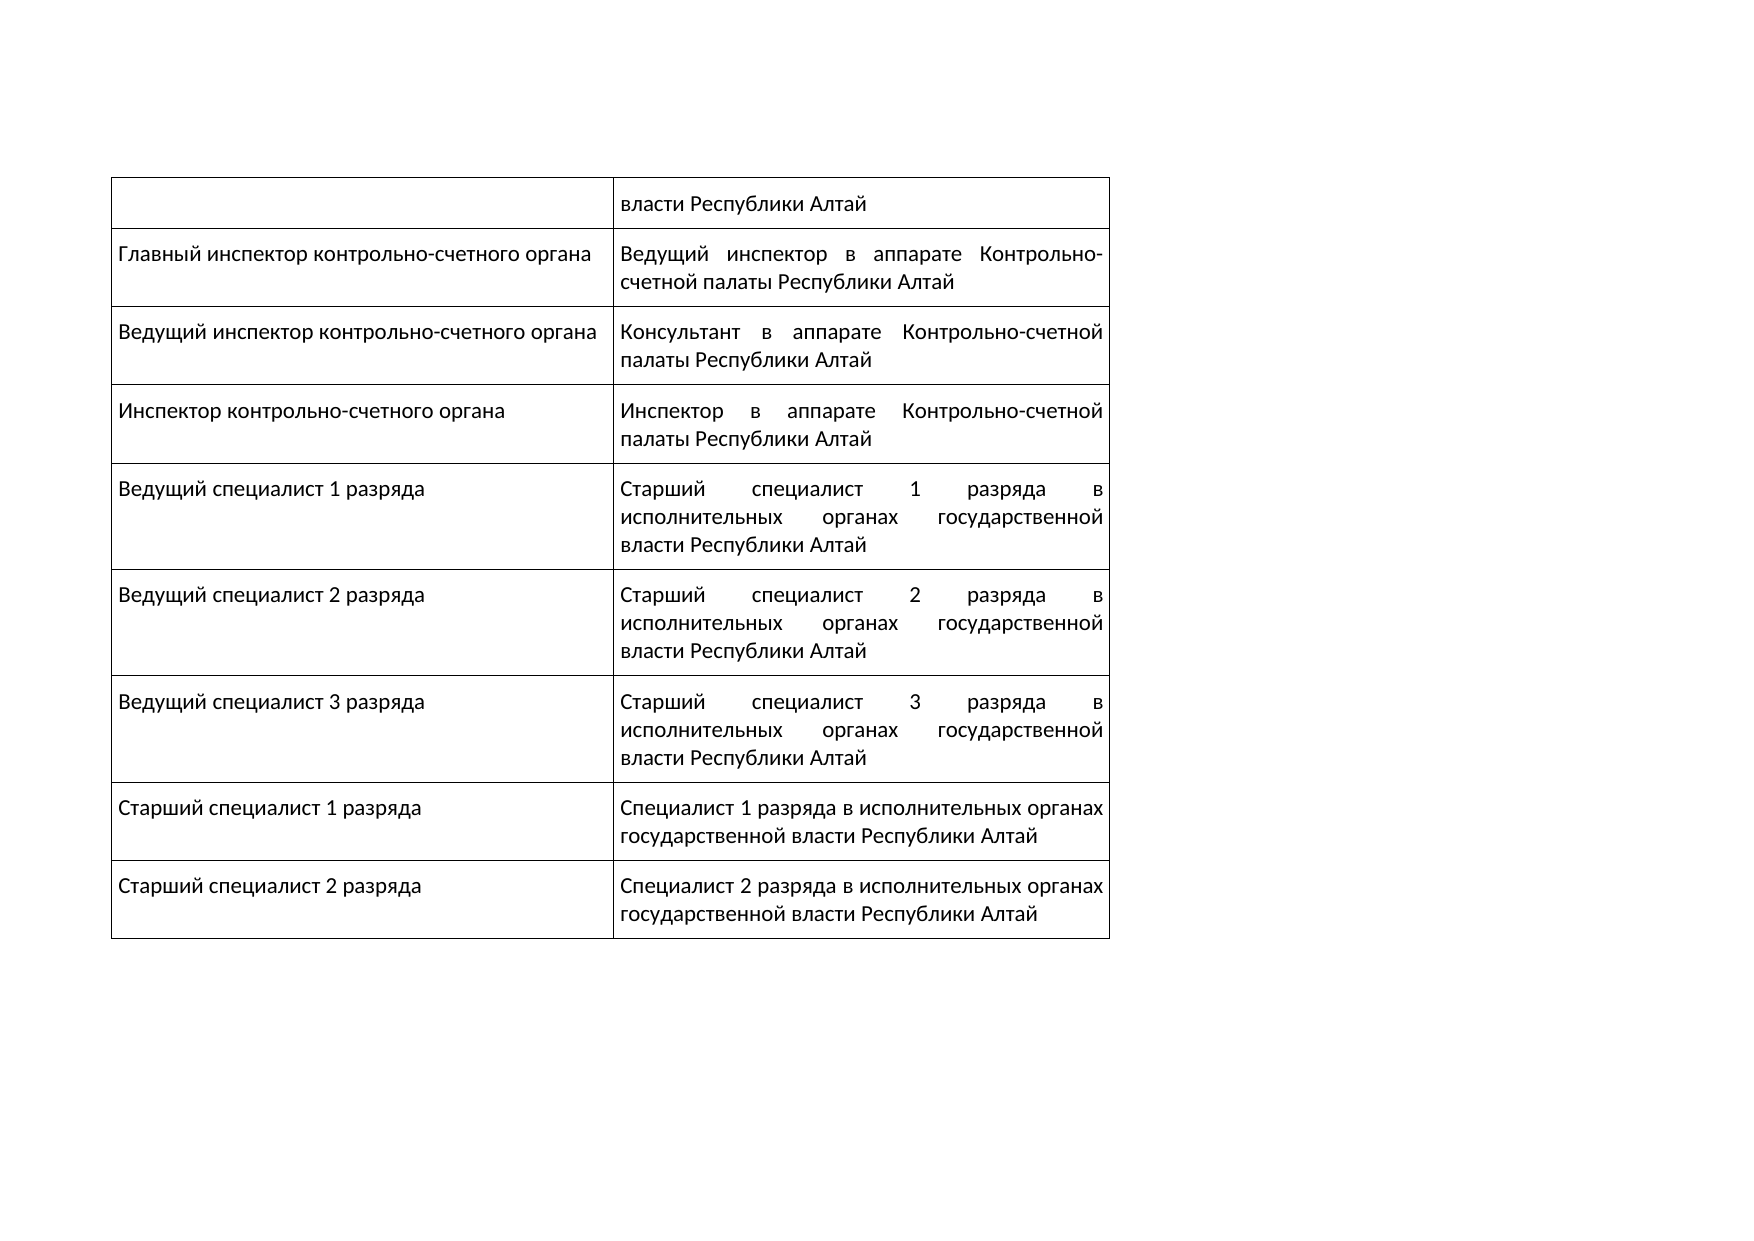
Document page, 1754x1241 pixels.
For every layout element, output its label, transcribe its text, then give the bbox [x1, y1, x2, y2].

table_cell Главный инспектор контрольно-счетного органа [112, 229, 613, 306]
table_cell Старший специалист 1 разряда в исполнительных органах государственной власти Республики Алтай [614, 464, 1109, 569]
table_cell Специалист 1 разряда в исполнительных органах государственной власти Республики Алтай [614, 783, 1109, 860]
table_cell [112, 178, 613, 227]
table_cell Ведущий инспектор в аппарате Контрольно-счетной палаты Республики Алтай [614, 229, 1109, 306]
table_cell Старший специалист 2 разряда [112, 861, 613, 938]
table_cell Инспектор контрольно-счетного органа [112, 385, 613, 462]
table_cell Инспектор в аппарате Контрольно-счетной палаты Республики Алтай [614, 385, 1109, 462]
table_cell Ведущий специалист 3 разряда [112, 676, 613, 782]
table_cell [614, 178, 1109, 227]
table_cell Ведущий инспектор контрольно-счетного органа [112, 307, 613, 384]
table_cell Старший специалист 3 разряда в исполнительных органах государственной власти Республики Алтай [614, 676, 1109, 782]
table_cell Ведущий специалист 1 разряда [112, 464, 613, 569]
table_cell Старший специалист 1 разряда [112, 783, 613, 860]
table_cell Старший специалист 2 разряда в исполнительных органах государственной власти Республики Алтай [614, 570, 1109, 675]
table_cell Консультант в аппарате Контрольно-счетной палаты Республики Алтай [614, 307, 1109, 384]
table_cell Ведущий специалист 2 разряда [112, 570, 613, 675]
table_cell Специалист 2 разряда в исполнительных органах государственной власти Республики Алтай [614, 861, 1109, 938]
